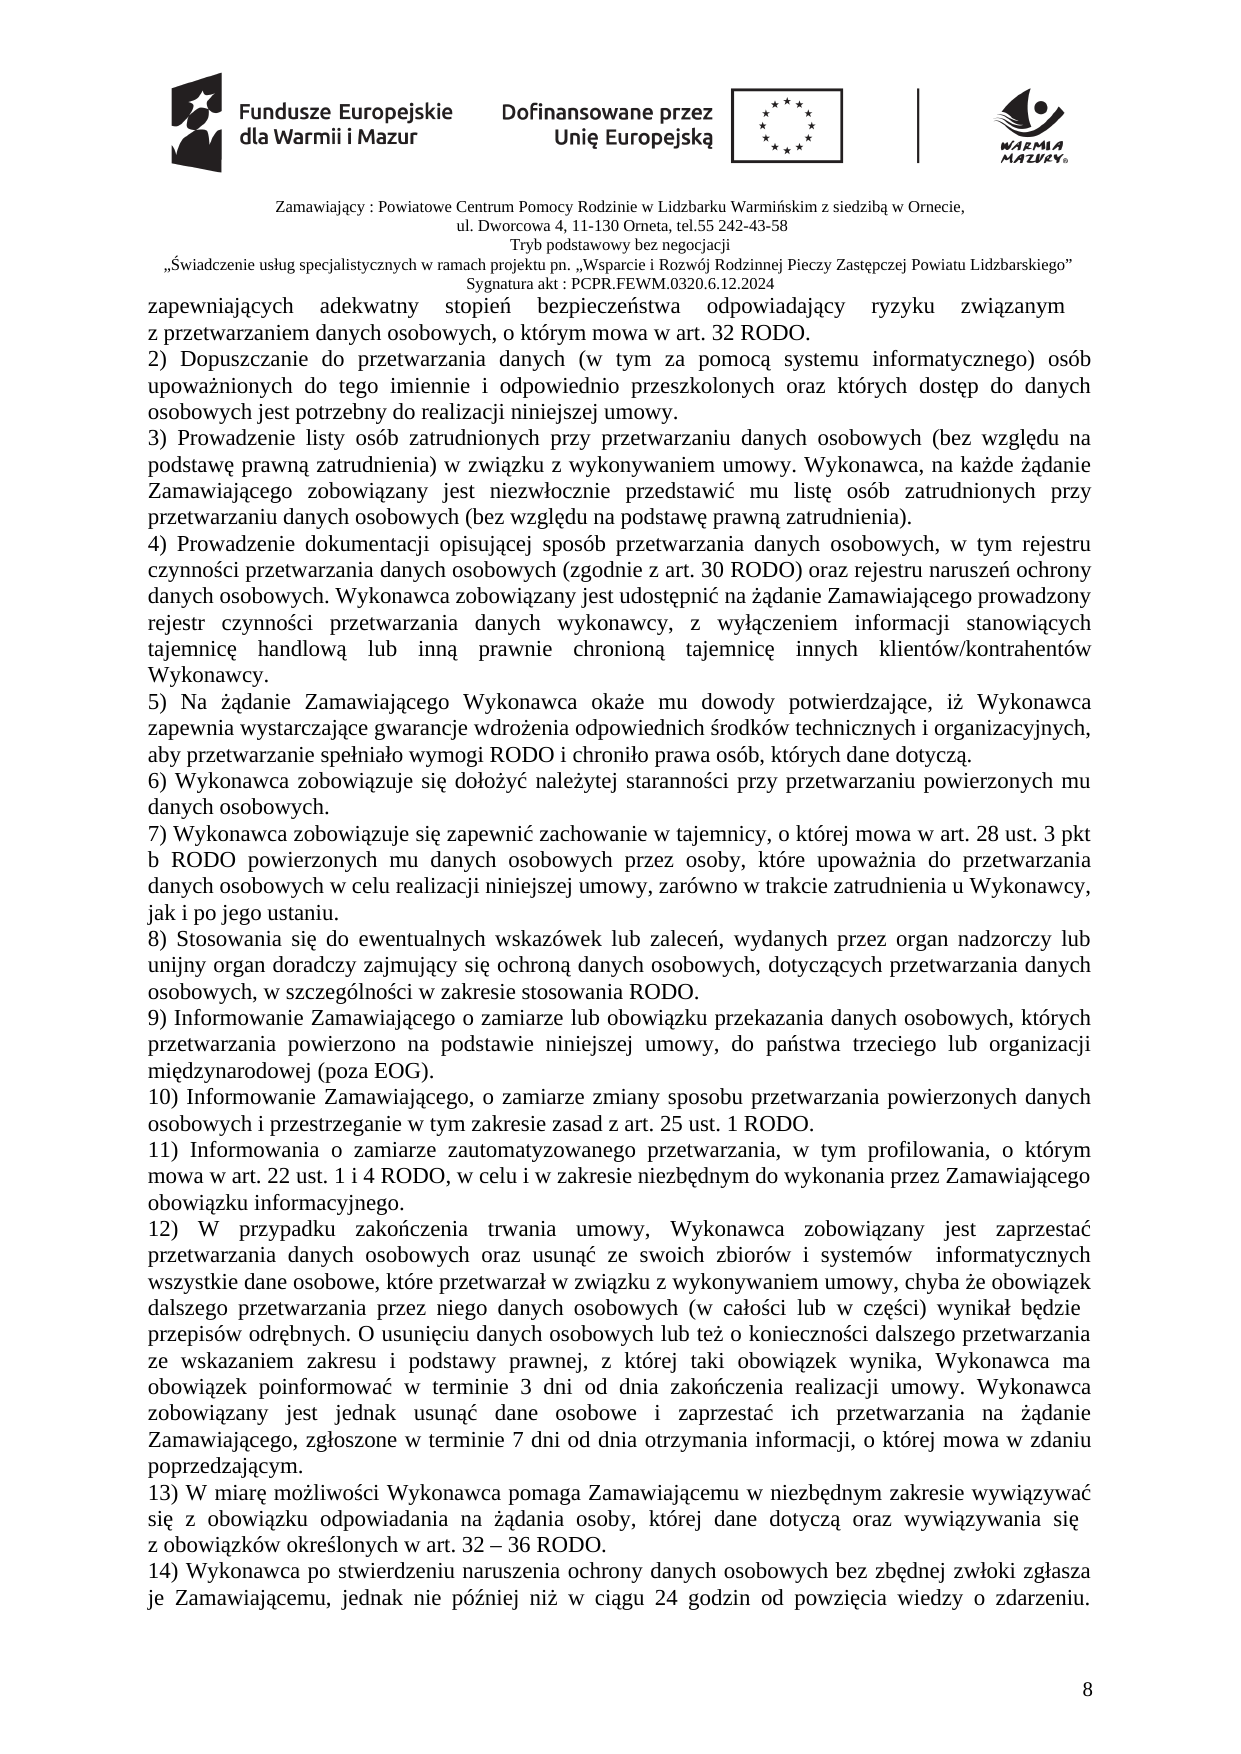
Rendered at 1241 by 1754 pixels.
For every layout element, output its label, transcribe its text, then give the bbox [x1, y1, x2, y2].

picture [147, 47, 1093, 197]
text 7) Wykonawca zobowiązuje się zapewnić zachowanie w tajemnicy, o której mowa w art. 28 ust. 3 pkt b RODO powierzonych mu danych osobowych przez osoby, które upoważnia do przetwarzania danych osobowych w celu realizacji niniejszej umowy, zarówno w trakcie zatrudnienia u Wykonawcy, jak i po jego ustaniu. [148, 820, 1093, 925]
text 8) Stosowania się do ewentualnych wskazówek lub zaleceń, wydanych przez organ nadzorczy lub unijny organ doradczy zajmujący się ochroną danych osobowych, dotyczących przetwarzania danych osobowych, w szczególności w zakresie stosowania RODO. [148, 925, 1093, 1004]
text 13) W miarę możliwości Wykonawca pomaga Zamawiającemu w niezbędnym zakresie wywiązywać się z obowiązku odpowiadania na żądania osoby, której dane dotyczą oraz wywiązywania się z obowiązków określonych w art. 32 – 36 RODO. [148, 1478, 1093, 1558]
text 12) W przypadku zakończenia trwania umowy, Wykonawca zobowiązany jest zaprzestać przetwarzania danych osobowych oraz usunąć ze swoich zbiorów i systemów informatycznych wszystkie dane osobowe, które przetwarzał w związku z wykonywaniem umowy, chyba że obowiązek dalszego przetwarzania przez niego danych osobowych (w całości lub w części) wynikał będzie przepisów odrębnych. O usunięciu danych osobowych lub też o konieczności dalszego przetwarzania ze wskazaniem zakresu i podstawy prawnej, z której taki obowiązek wynika, Wykonawca ma obowiązek poinformować w terminie 3 dni od dnia zakończenia realizacji umowy. Wykonawca zobowiązany jest jednak usunąć dane osobowe i zaprzestać ich przetwarzania na żądanie Zamawiającego, zgłoszone w terminie 7 dni od dnia otrzymania informacji, o której mowa w zdaniu poprzedzającym. [148, 1215, 1093, 1478]
text 6) Wykonawca zobowiązuje się dołożyć należytej staranności przy przetwarzaniu powierzonych mu danych osobowych. [148, 767, 1093, 820]
text 10) Informowanie Zamawiającego, o zamiarze zmiany sposobu przetwarzania powierzonych danych osobowych i przestrzeganie w tym zakresie zasad z art. 25 ust. 1 RODO. [148, 1083, 1093, 1136]
text 9) Informowanie Zamawiającego o zamiarze lub obowiązku przekazania danych osobowych, których przetwarzania powierzono na podstawie niniejszej umowy, do państwa trzeciego lub organizacji międzynarodowej (poza EOG). [148, 1004, 1093, 1083]
text 5) Na żądanie Zamawiającego Wykonawca okaże mu dowody potwierdzające, iż Wykonawca zapewnia wystarczające gwarancje wdrożenia odpowiednich środków technicznych i organizacyjnych, aby przetwarzanie spełniało wymogi RODO i chroniło prawa osób, których dane dotyczą. [148, 688, 1093, 767]
text 3) Prowadzenie listy osób zatrudnionych przy przetwarzaniu danych osobowych (bez względu na podstawę prawną zatrudnienia) w związku z wykonywaniem umowy. Wykonawca, na każde żądanie Zamawiającego zobowiązany jest niezwłocznie przedstawić mu listę osób zatrudnionych przy przetwarzaniu danych osobowych (bez względu na podstawę prawną zatrudnienia). [148, 424, 1093, 530]
text 4) Prowadzenie dokumentacji opisującej sposób przetwarzania danych osobowych, w tym rejestru czynności przetwarzania danych osobowych (zgodnie z art. 30 RODO) oraz rejestru naruszeń ochrony danych osobowych. Wykonawca zobowiązany jest udostępnić na żądanie Zamawiającego prowadzony rejestr czynności przetwarzania danych wykonawcy, z wyłączeniem informacji stanowiących tajemnicę handlową lub inną prawnie chronioną tajemnicę innych klientów/kontrahentów Wykonawcy. [148, 530, 1093, 688]
text 11) Informowania o zamiarze zautomatyzowanego przetwarzania, w tym profilowania, o którym mowa w art. 22 ust. 1 i 4 RODO, w celu i w zakresie niezbędnym do wykonania przez Zamawiającego obowiązku informacyjnego. [148, 1136, 1093, 1215]
text 2) Dopuszczanie do przetwarzania danych (w tym za pomocą systemu informatycznego) osób upoważnionych do tego imiennie i odpowiednio przeszkolonych oraz których dostęp do danych osobowych jest potrzebny do realizacji niniejszej umowy. [148, 345, 1093, 424]
